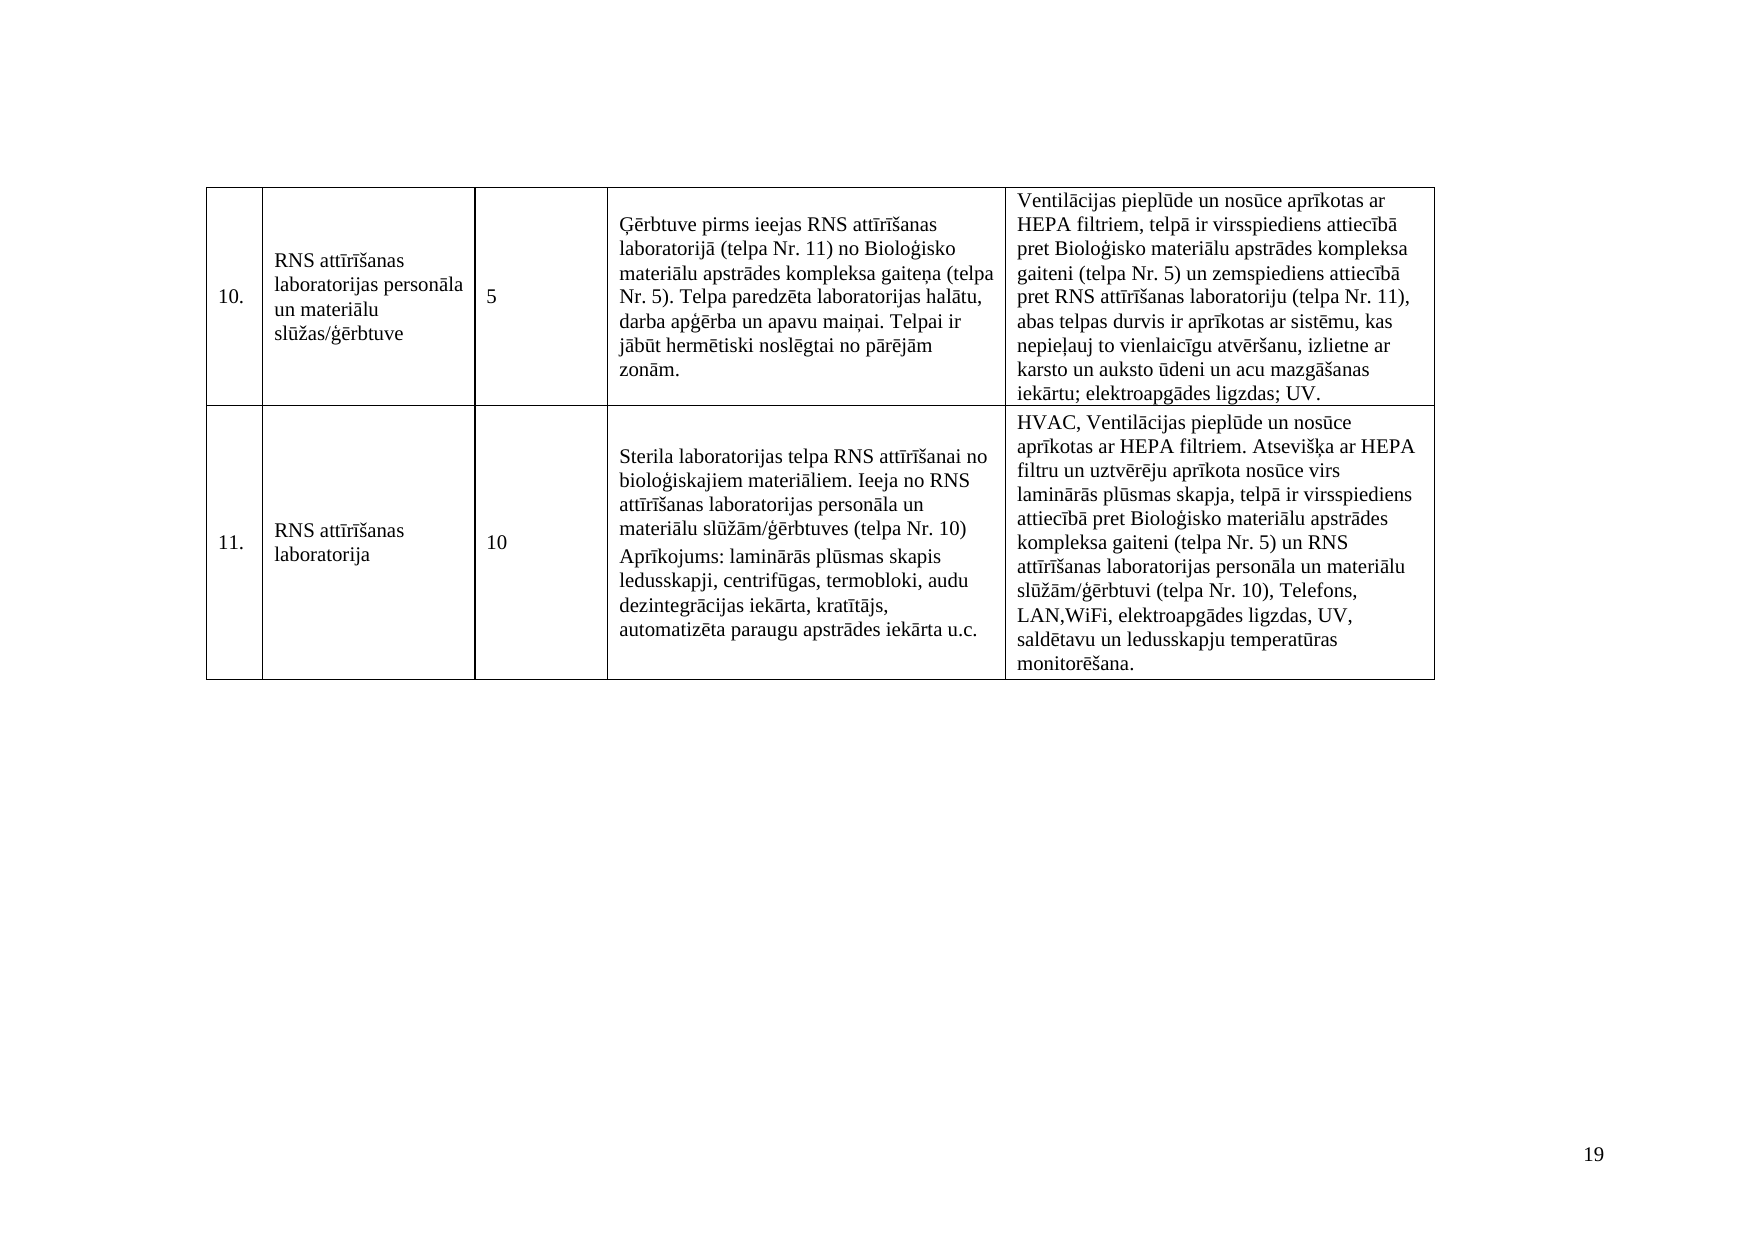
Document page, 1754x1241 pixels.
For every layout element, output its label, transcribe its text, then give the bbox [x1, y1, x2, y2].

table_cell Ģērbtuve pirms ieejas RNS attīrīšanas laboratorijā (telpa Nr. 11) no Bioloģisko materiālu apstrādes kompleksa gaiteņa (telpa Nr. 5). Telpa paredzēta laboratorijas halātu, darba apģērba un apavu maiņai. Telpai ir jābūt hermētiski noslēgtai no pārējām zonām. [608, 188, 1005, 405]
table_cell 10 [476, 406, 607, 679]
table_cell Sterila laboratorijas telpa RNS attīrīšanai no bioloģiskajiem materiāliem. Ieeja no RNS attīrīšanas laboratorijas personāla un materiālu slūžām/ģērbtuves (telpa Nr. 10) Aprīkojums: laminārās plūsmas skapis ledusskapji, centrifūgas, termobloki, audu dezintegrācijas iekārta, kratītājs, automatizēta paraugu apstrādes iekārta u.c. [608, 406, 1005, 679]
table_cell RNS attīrīšanas laboratorijas personāla un materiālu slūžas/ģērbtuve [263, 188, 474, 405]
table_cell [207, 188, 262, 405]
table_cell Ventilācijas pieplūde un nosūce aprīkotas ar HEPA filtriem, telpā ir virsspiediens attiecībā pret Bioloģisko materiālu apstrādes kompleksa gaiteni (telpa Nr. 5) un zemspiediens attiecībā pret RNS attīrīšanas laboratoriju (telpa Nr. 11), abas telpas durvis ir aprīkotas ar sistēmu, kas nepieļauj to vienlaicīgu atvēršanu, izlietne ar karsto un auksto ūdeni un acu mazgāšanas iekārtu; elektroapgādes ligzdas; UV. [1006, 188, 1434, 405]
table_cell 5 [476, 188, 607, 405]
table_cell RNS attīrīšanas laboratorija [263, 406, 474, 679]
table_cell HVAC, Ventilācijas pieplūde un nosūce aprīkotas ar HEPA filtriem. Atsevišķa ar HEPA filtru un uztvērēju aprīkota nosūce virs laminārās plūsmas skapja, telpā ir virsspiediens attiecībā pret Bioloģisko materiālu apstrādes kompleksa gaiteni (telpa Nr. 5) un RNS attīrīšanas laboratorijas personāla un materiālu slūžām/ģērbtuvi (telpa Nr. 10), Telefons, LAN,WiFi, elektroapgādes ligzdas, UV, saldētavu un ledusskapju temperatūras monitorēšana. [1006, 406, 1434, 679]
table_cell [207, 406, 262, 679]
